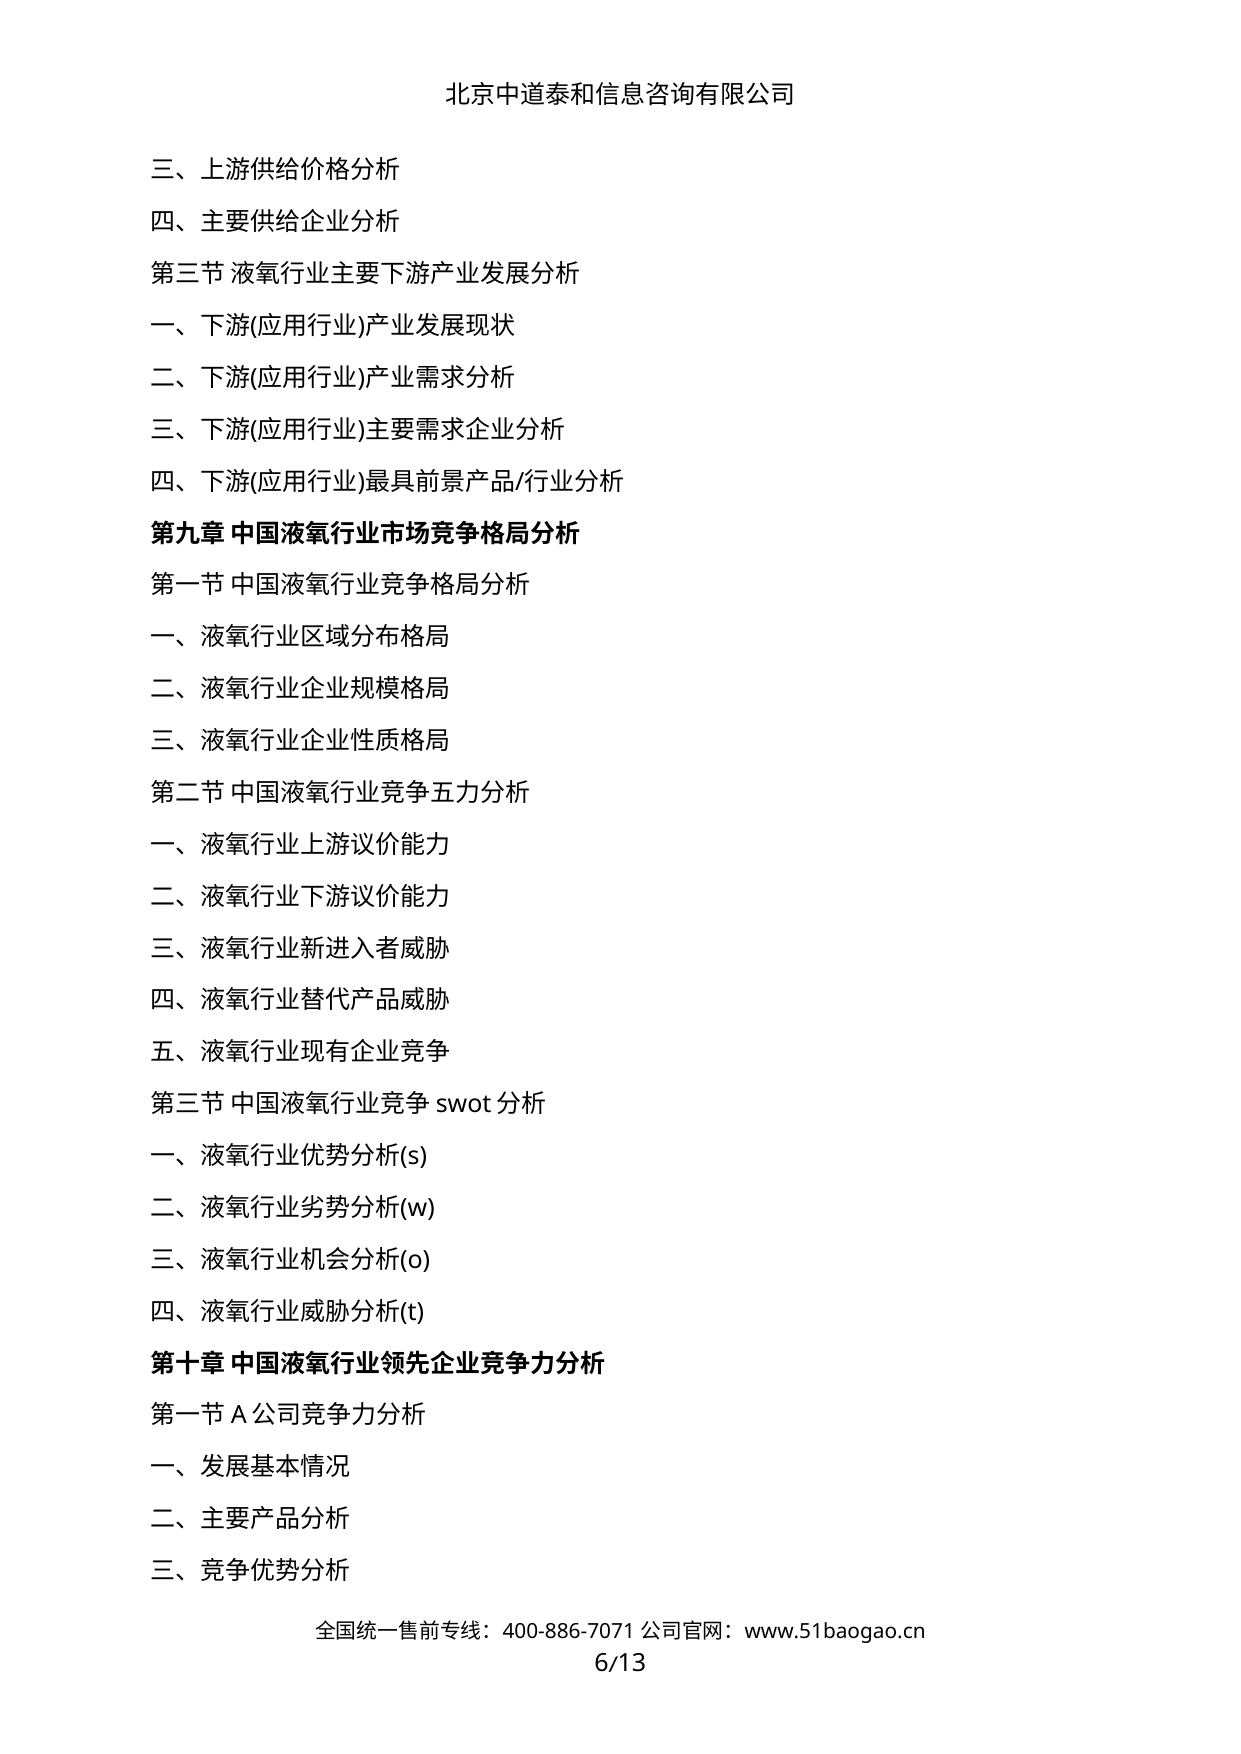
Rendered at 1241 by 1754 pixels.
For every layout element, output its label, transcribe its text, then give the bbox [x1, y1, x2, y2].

text 第二节 中国液氧行业竞争五力分析 [150, 772, 1090, 809]
text 三、液氧行业企业性质格局 [150, 721, 1090, 757]
text 第九章 中国液氧行业市场竞争格局分析 [150, 513, 1090, 549]
text 四、液氧行业替代产品威胁 [150, 980, 1090, 1016]
text 一、液氧行业优势分析(s) [150, 1136, 1090, 1172]
text 第三节 中国液氧行业竞争swot分析 [150, 1084, 1090, 1120]
text 四、主要供给企业分析 [150, 202, 1090, 238]
text 三、上游供给价格分析 [150, 150, 1090, 186]
text 第十章 中国液氧行业领先企业竞争力分析 [150, 1343, 1090, 1379]
text 第一节 A公司竞争力分析 [150, 1395, 1090, 1431]
text 二、主要产品分析 [150, 1499, 1090, 1535]
text 三、下游(应用行业)主要需求企业分析 [150, 409, 1090, 446]
text 三、竞争优势分析 [150, 1551, 1090, 1587]
text 第三节 液氧行业主要下游产业发展分析 [150, 254, 1090, 290]
text 四、下游(应用行业)最具前景产品/行业分析 [150, 461, 1090, 497]
text 一、发展基本情况 [150, 1447, 1090, 1483]
text 第一节 中国液氧行业竞争格局分析 [150, 565, 1090, 601]
text 二、液氧行业劣势分析(w) [150, 1187, 1090, 1224]
text 二、液氧行业企业规模格局 [150, 669, 1090, 705]
text 一、液氧行业区域分布格局 [150, 617, 1090, 653]
text 三、液氧行业新进入者威胁 [150, 928, 1090, 964]
text 二、下游(应用行业)产业需求分析 [150, 357, 1090, 394]
text 二、液氧行业下游议价能力 [150, 876, 1090, 912]
text 五、液氧行业现有企业竞争 [150, 1032, 1090, 1068]
text 四、液氧行业威胁分析(t) [150, 1291, 1090, 1327]
text 一、下游(应用行业)产业发展现状 [150, 306, 1090, 342]
text 一、液氧行业上游议价能力 [150, 824, 1090, 861]
text 三、液氧行业机会分析(o) [150, 1239, 1090, 1276]
